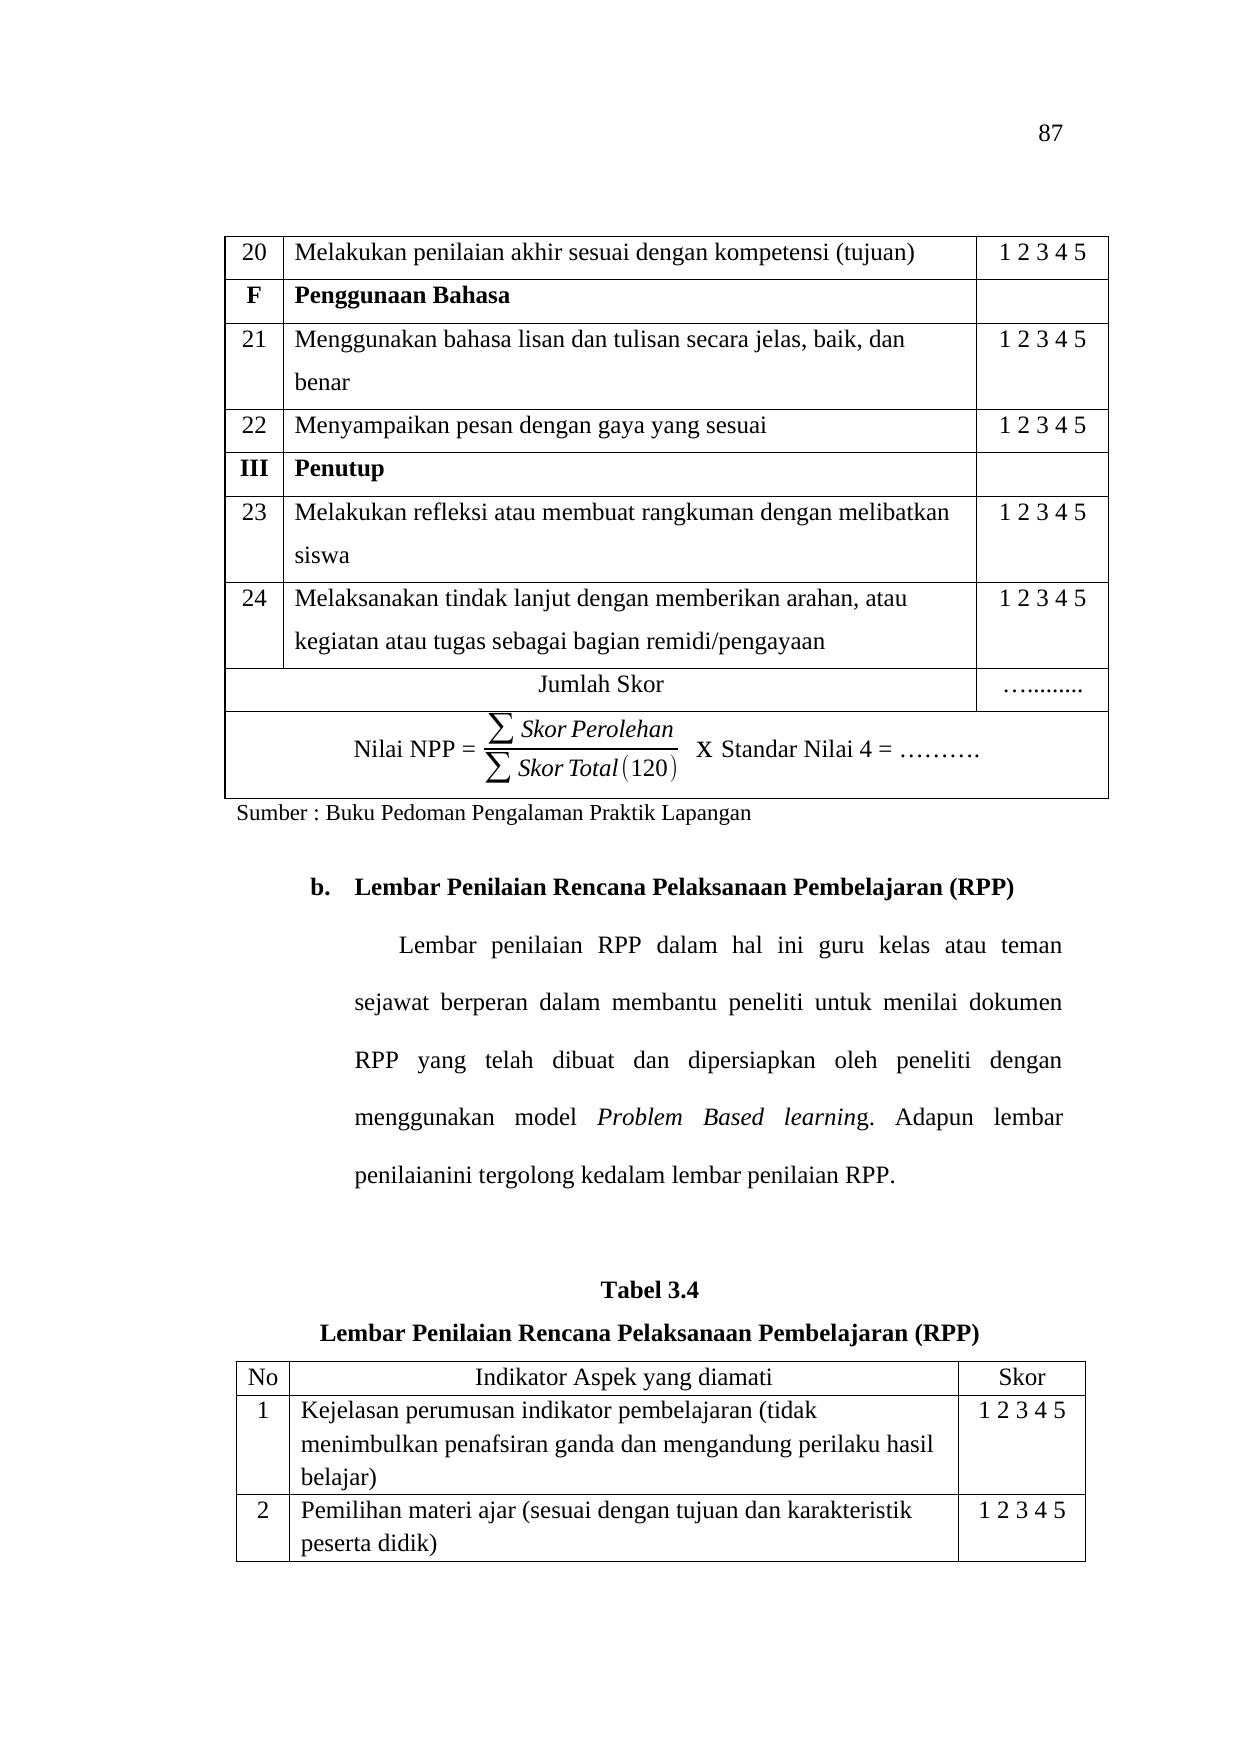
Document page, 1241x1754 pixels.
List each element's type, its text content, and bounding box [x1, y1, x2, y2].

table_cell 24 [226, 583, 283, 668]
table_cell F [226, 280, 283, 323]
table_cell Menyampaikan pesan dengan gaya yang sesuai [284, 410, 976, 452]
table_cell Pemilihan materi ajar (sesuai dengan tujuan dan karakteristik peserta didik) [290, 1495, 958, 1561]
table_cell Melaksanakan tindak lanjut dengan memberikan arahan, atau kegiatan atau tugas sebagai bagian remidi/pengayaan [284, 583, 976, 668]
table_cell Nilai NPP = x Standar Nilai 4 = ………. [226, 712, 1108, 798]
table_cell III [226, 453, 283, 496]
table_cell Menggunakan bahasa lisan dan tulisan secara jelas, baik, dan benar [284, 324, 976, 409]
table_cell 1 2 3 4 5 [977, 583, 1108, 668]
table_cell 1 [237, 1396, 289, 1494]
table_cell 1 2 3 4 5 [959, 1396, 1085, 1494]
table_cell 1 2 3 4 5 [977, 497, 1108, 582]
table_cell Jumlah Skor [226, 669, 976, 711]
table_cell 1 2 3 4 5 [977, 410, 1108, 452]
table_cell 20 [226, 237, 283, 279]
text Tabel 3.4 [236, 1275, 1063, 1303]
table_cell 22 [226, 410, 283, 452]
table_header No [237, 1362, 289, 1394]
table_cell 21 [226, 324, 283, 409]
table_cell Penutup [284, 453, 976, 496]
table_cell [977, 453, 1108, 496]
list Lembar Penilaian Rencana Pelaksanaan Pembelajaran (RPP) [310, 872, 1063, 901]
table_cell 1 2 3 4 5 [977, 237, 1108, 279]
table_cell Kejelasan perumusan indikator pembelajaran (tidak menimbulkan penafsiran ganda dan mengandung perilaku hasil belajar) [290, 1396, 958, 1494]
table_cell …......... [977, 669, 1108, 711]
table_cell Melakukan penilaian akhir sesuai dengan kompetensi (tujuan) [284, 237, 976, 279]
text Lembar penilaian RPP dalam hal ini guru kelas atau teman sejawat berperan dalam membantu peneliti untuk menilai dokumen RPP yang telah dibuat dan dipersiapkan oleh peneliti dengan menggunakan model Problem Based learning. Adapun lembar penilaianini tergolong kedalam lembar penilaian RPP. [354, 930, 1063, 1188]
table_cell Melakukan refleksi atau membuat rangkuman dengan melibatkan siswa [284, 497, 976, 582]
table_header Skor [959, 1362, 1085, 1394]
text Lembar Penilaian Rencana Pelaksanaan Pembelajaran (RPP) [236, 1318, 1063, 1347]
table_cell 1 2 3 4 5 [959, 1495, 1085, 1561]
table_cell 23 [226, 497, 283, 582]
table_cell Penggunaan Bahasa [284, 280, 976, 323]
table_header Indikator Aspek yang diamati [290, 1362, 958, 1394]
table_cell [977, 280, 1108, 323]
table_cell 2 [237, 1495, 289, 1561]
table_cell 1 2 3 4 5 [977, 324, 1108, 409]
text Sumber : Buku Pedoman Pengalaman Praktik Lapangan [236, 799, 1063, 825]
